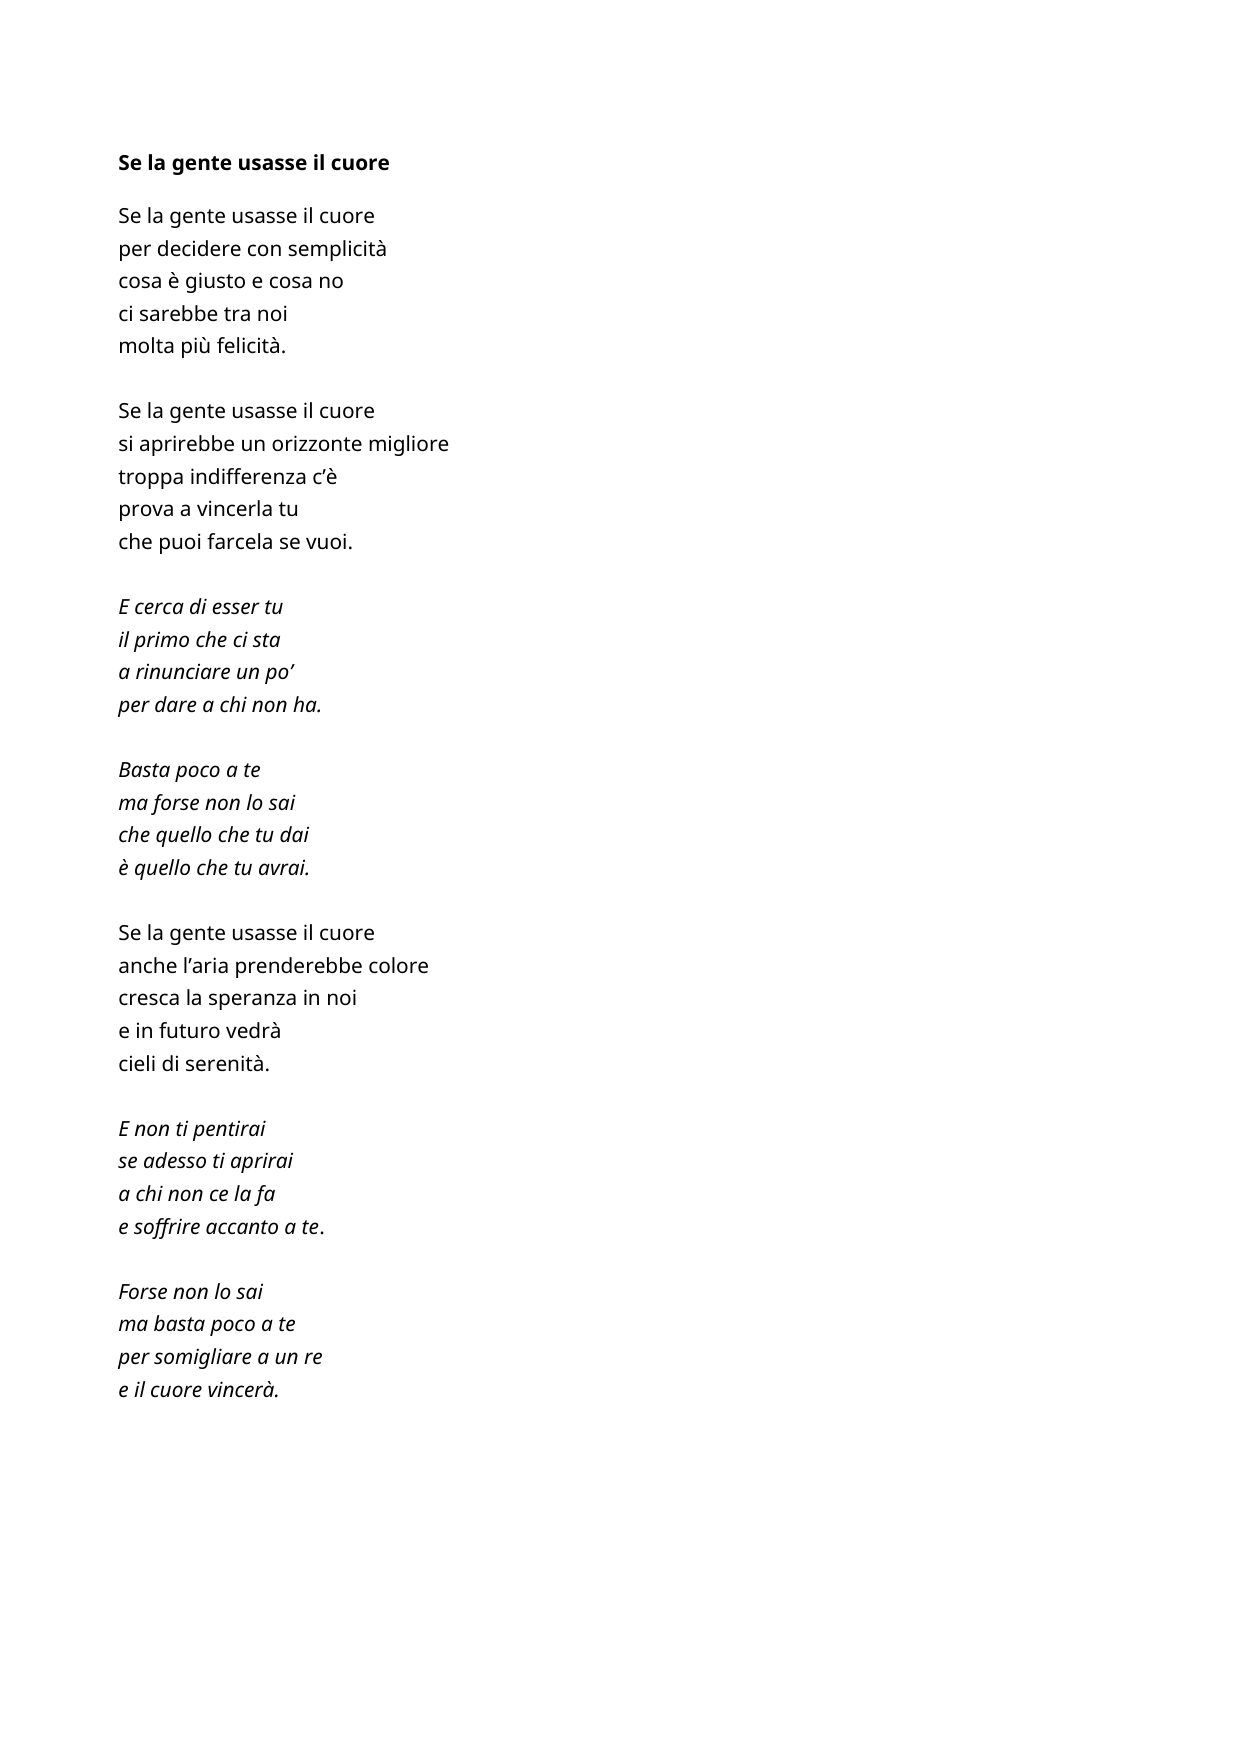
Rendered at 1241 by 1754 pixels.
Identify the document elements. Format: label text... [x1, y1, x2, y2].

text Se la gente usasse il cuore [118, 148, 1122, 176]
text Se la gente usasse il cuore per decidere con semplicità cosa è giusto e cosa no ci sarebbe tra noi molta più felicità. Se la gente usasse il cuore si aprirebbe un orizzonte migliore troppa indifferenza c’è prova a vincerla tu che puoi farcela se vuoi. E cerca di esser tu il primo che ci sta a rinunciare un po’ per dare a chi non ha. Basta poco a te ma forse non lo sai che quello che tu dai è quello che tu avrai. Se la gente usasse il cuore anche l’aria prenderebbe colore cresca la speranza in noi e in futuro vedrà cieli di serenità. E non ti pentirai se adesso ti aprirai a chi non ce la fa e soffrire accanto a te. Forse non lo sai ma basta poco a te per somigliare a un re e il cuore vincerà. [118, 201, 1122, 1468]
